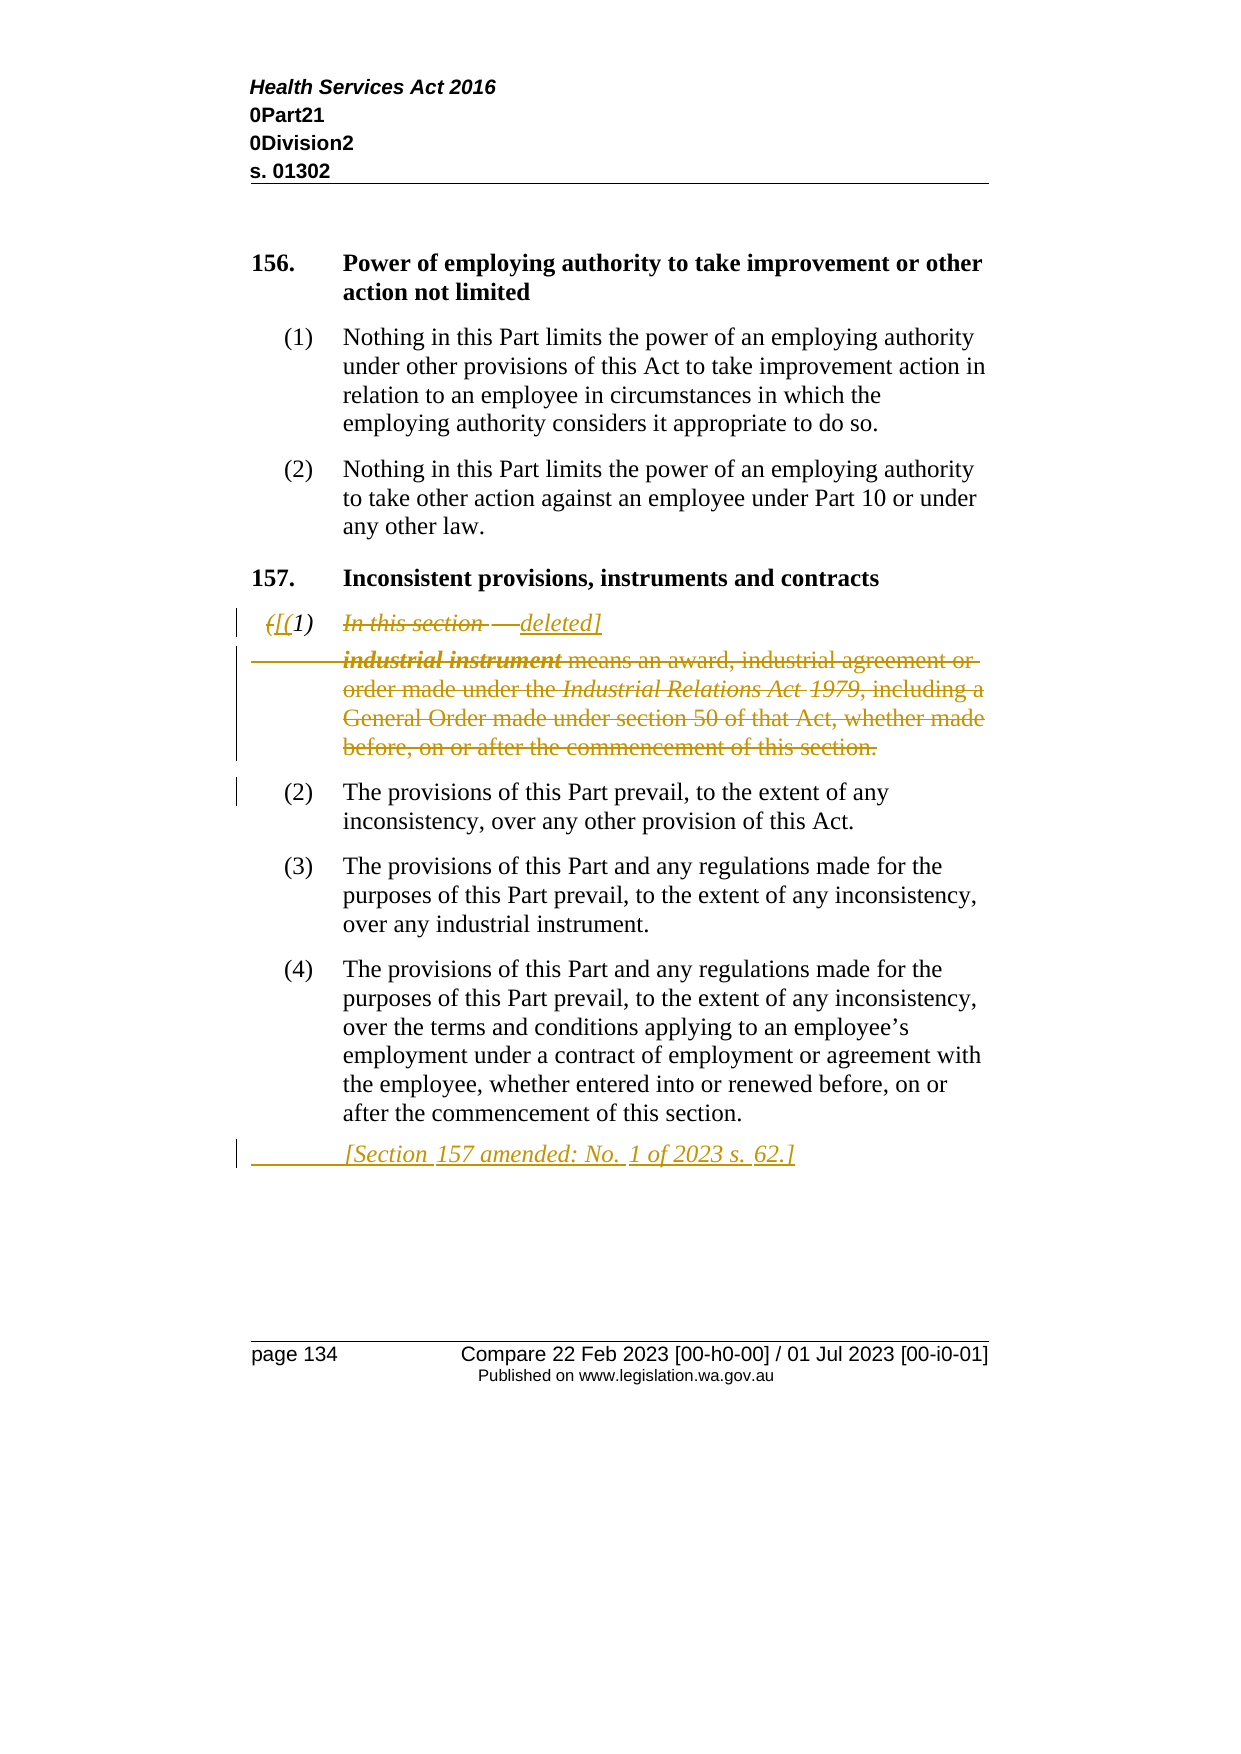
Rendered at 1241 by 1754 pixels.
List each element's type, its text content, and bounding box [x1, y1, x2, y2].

text (4) The provisions of this Part and any regulations made for the purposes of this Part prevail, to the extent of any inconsistency, over the terms and conditions applying to an employee’s employment under a contract of employment or agreement with the employee, whether entered into or renewed before, on or after the commencement of this section. [251, 954, 989, 1127]
subtitle 157. Inconsistent provisions, instruments and contracts [251, 563, 989, 592]
text 1) [251, 608, 989, 637]
text (2) The provisions of this Part prevail, to the extent of any inconsistency, over any other provision of this Act. [251, 777, 989, 835]
subtitle 156. Power of employing authority to take improvement or other action not limited [251, 248, 989, 306]
text (2) Nothing in this Part limits the power of an employing authority to take other action against an employee under Part 10 or under any other law. [251, 454, 989, 540]
text (1) Nothing in this Part limits the power of an employing authority under other provisions of this Act to take improvement action in relation to an employee in circumstances in which the employing authority considers it appropriate to do so. [251, 322, 989, 437]
text (3) The provisions of this Part and any regulations made for the purposes of this Part prevail, to the extent of any inconsistency, over any industrial instrument. [251, 851, 989, 938]
